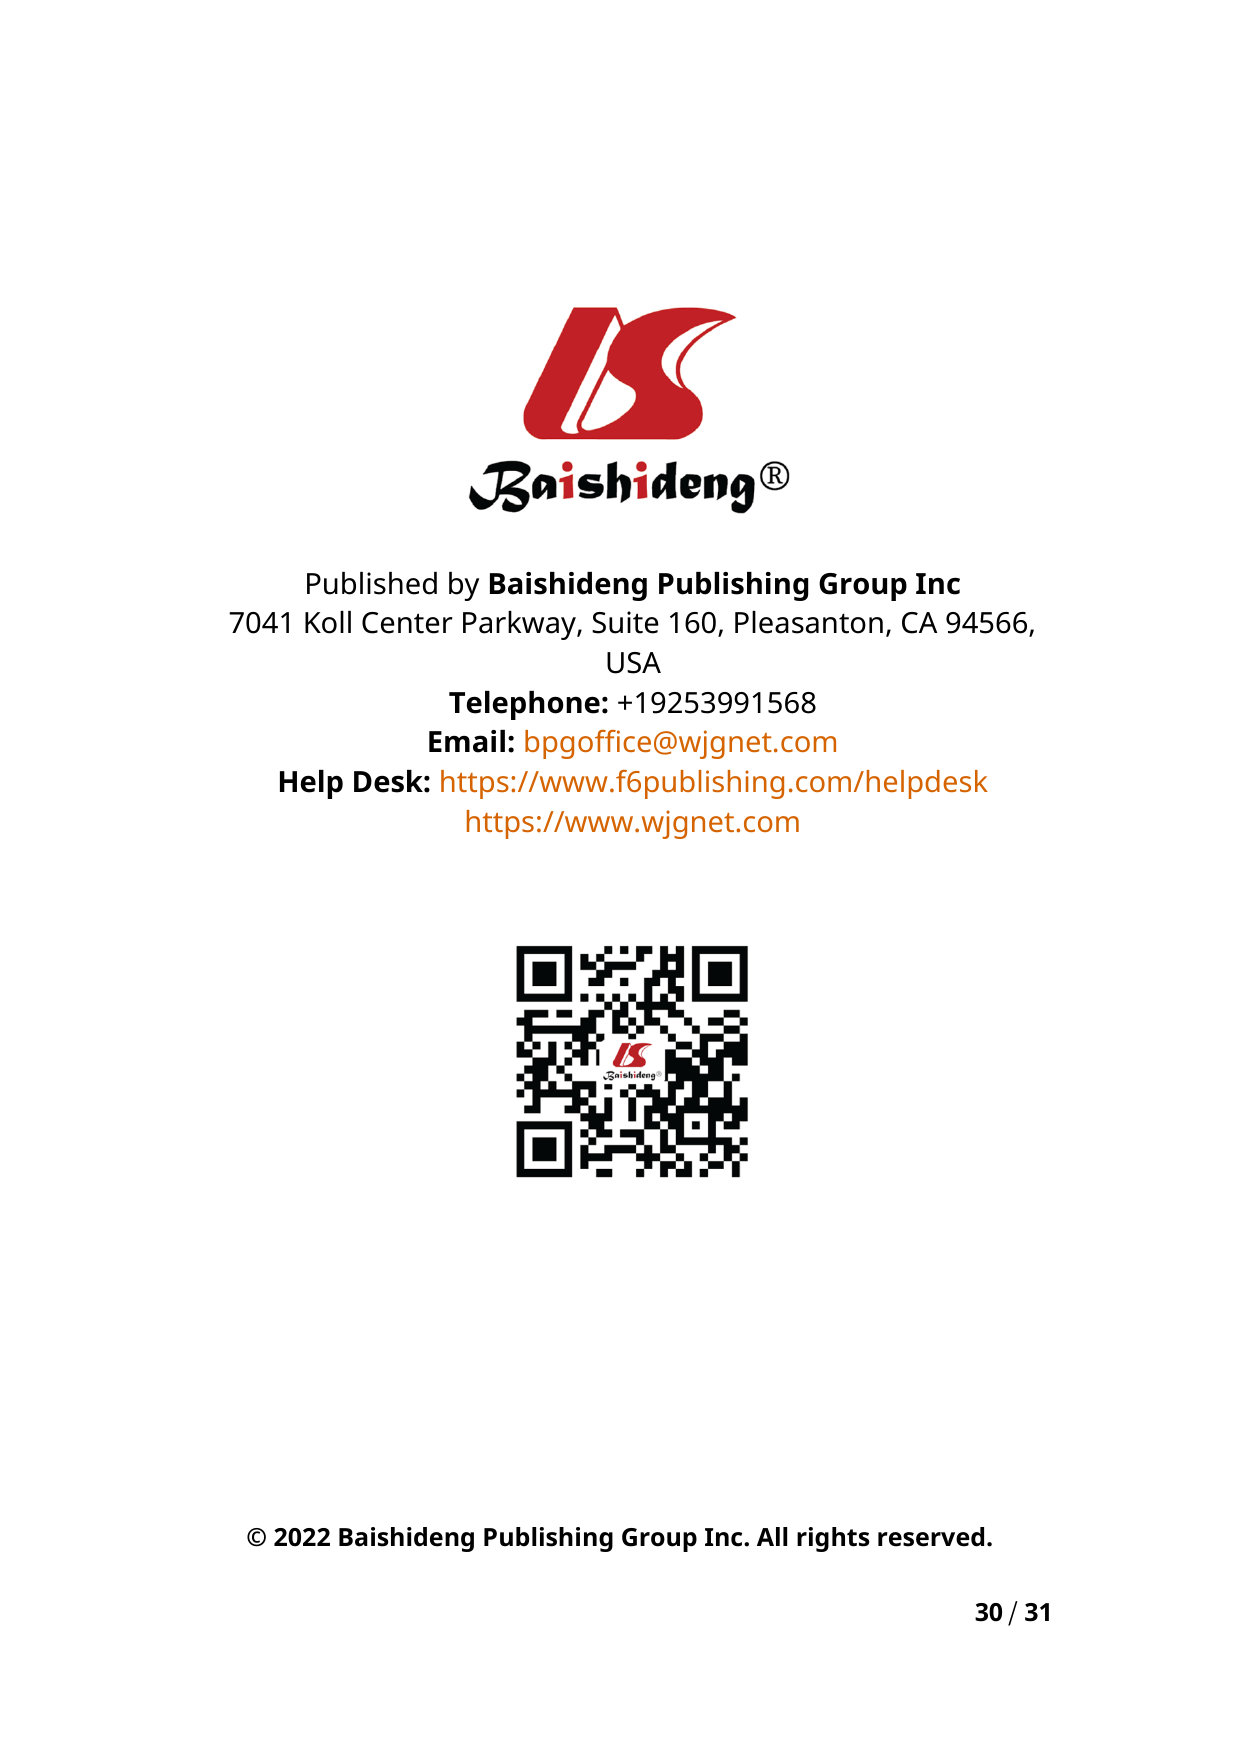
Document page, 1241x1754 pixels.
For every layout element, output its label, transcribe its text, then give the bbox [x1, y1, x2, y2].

text Telephone: +19253991568 [212, 682, 1053, 722]
text © 2022 Baishideng Publishing Group Inc. All rights reserved. [187, 1520, 1053, 1554]
text Help Desk: https://www.f6publishing.com/helpdesk [212, 761, 1053, 801]
picture [427, 292, 838, 529]
picture [513, 942, 752, 1180]
text Email: bpgoffice@wjgnet.com [212, 722, 1053, 761]
text 7041 Koll Center Parkway, Suite 160, Pleasanton, CA 94566, USA [212, 603, 1053, 682]
text Published by Baishideng Publishing Group Inc [212, 563, 1053, 603]
text https://www.wjgnet.com [212, 801, 1053, 841]
